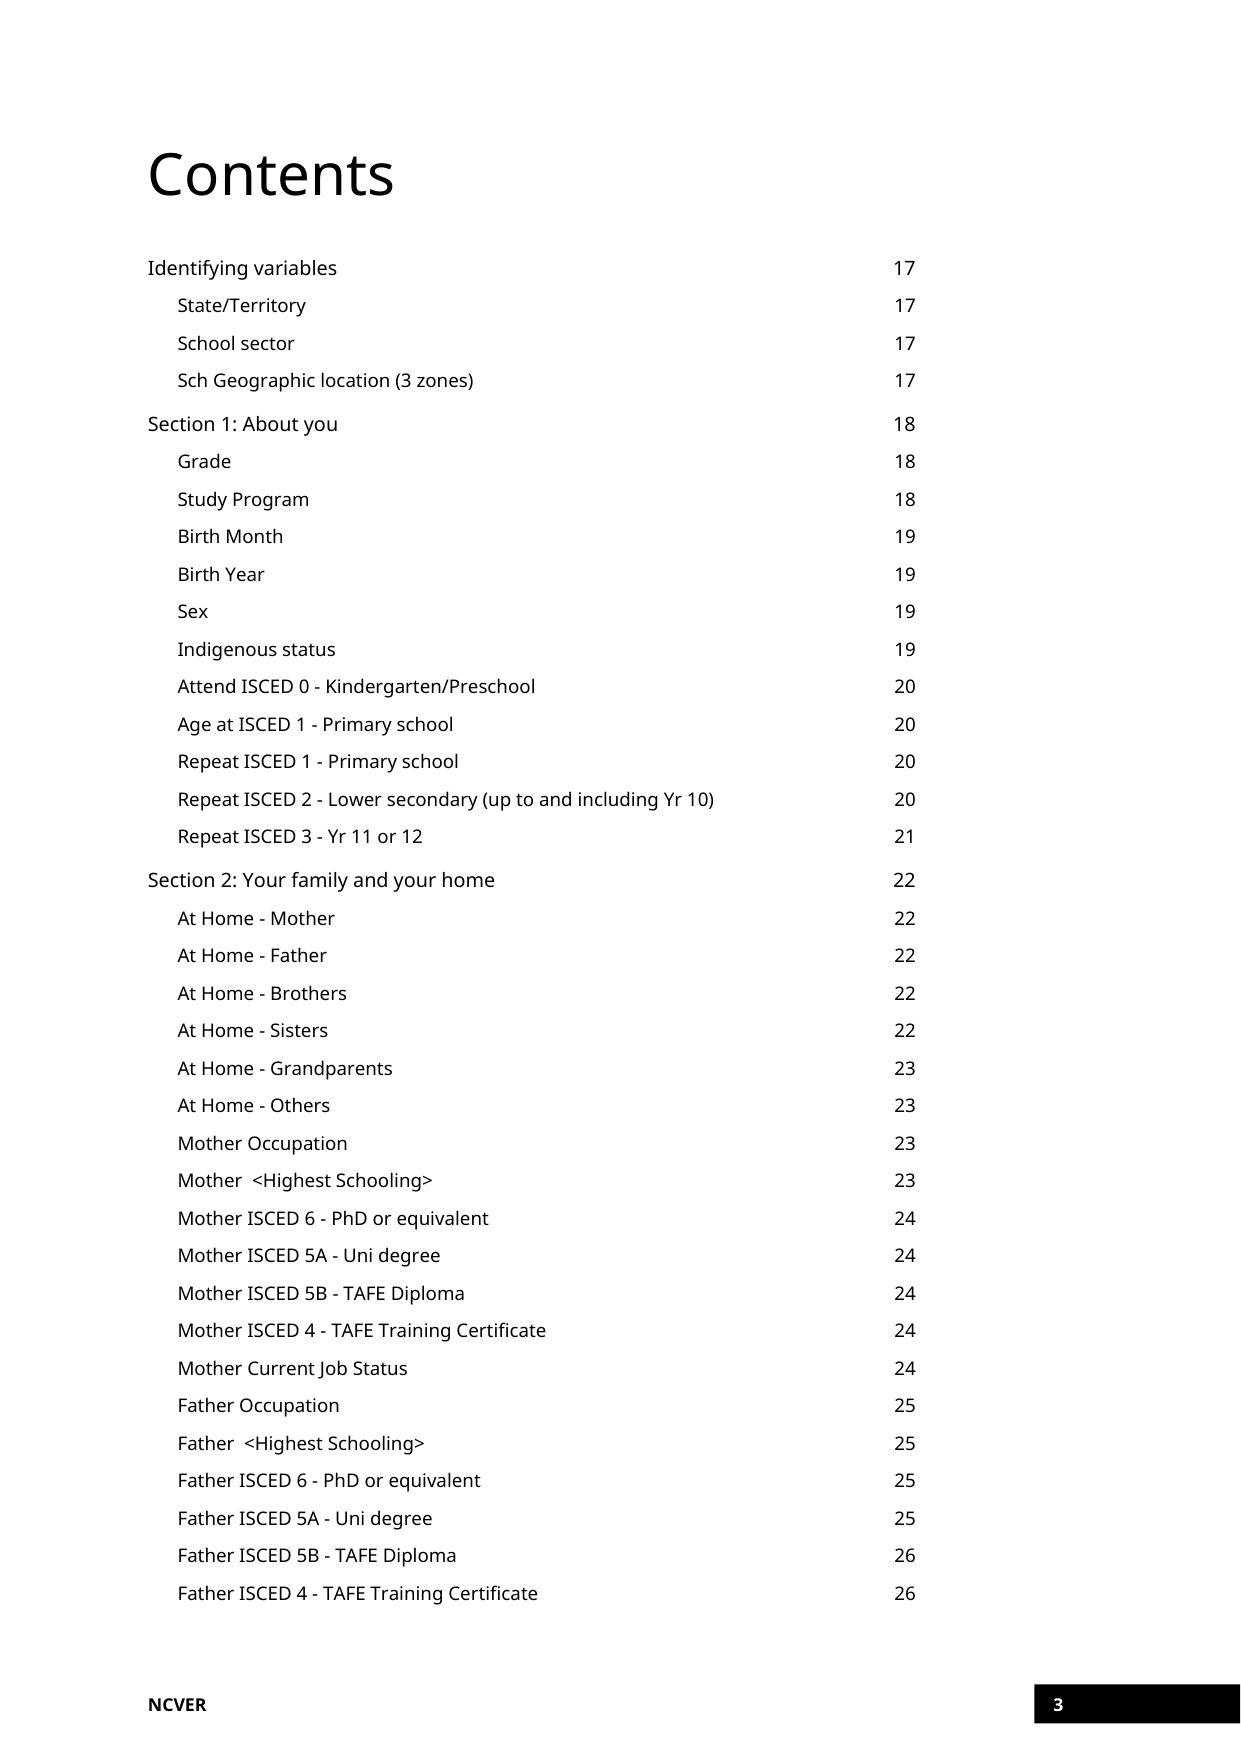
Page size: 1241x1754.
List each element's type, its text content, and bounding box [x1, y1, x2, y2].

text Grade 18 [177, 444, 1063, 475]
text Mother <Highest Schooling> 23 [177, 1162, 1063, 1194]
text Identifying variables 17 [148, 250, 856, 281]
text At Home - Others 23 [177, 1087, 1063, 1119]
text Father ISCED 6 - PhD or equivalent 25 [177, 1462, 1063, 1494]
text Section 1: About you 18 [148, 406, 856, 437]
text Father <Highest Schooling> 25 [177, 1425, 1063, 1456]
text At Home - Grandparents 23 [177, 1050, 1063, 1081]
text Section 2: Your family and your home 22 [148, 862, 856, 894]
text School sector 17 [177, 325, 1063, 356]
text At Home - Mother 22 [177, 900, 1063, 931]
text At Home - Father 22 [177, 937, 1063, 969]
text Father ISCED 4 - TAFE Training Certificate 26 [177, 1575, 1063, 1606]
text Birth Month 19 [177, 519, 1063, 550]
text Age at ISCED 1 - Primary school 20 [177, 706, 1063, 737]
text Study Program 18 [177, 481, 1063, 512]
text Attend ISCED 0 - Kindergarten/Preschool 20 [177, 669, 1063, 700]
text Repeat ISCED 3 - Yr 11 or 12 21 [177, 819, 1063, 850]
text Mother ISCED 6 - PhD or equivalent 24 [177, 1200, 1063, 1231]
text Mother ISCED 5A - Uni degree 24 [177, 1237, 1063, 1269]
text At Home - Brothers 22 [177, 975, 1063, 1006]
text Birth Year 19 [177, 556, 1063, 587]
text Repeat ISCED 1 - Primary school 20 [177, 744, 1063, 775]
text Mother Occupation 23 [177, 1125, 1063, 1156]
text Contents [148, 133, 1063, 212]
text Mother ISCED 4 - TAFE Training Certificate 24 [177, 1312, 1063, 1344]
text Indigenous status 19 [177, 631, 1063, 662]
text Father Occupation 25 [177, 1387, 1063, 1419]
text Mother Current Job Status 24 [177, 1350, 1063, 1381]
text At Home - Sisters 22 [177, 1012, 1063, 1044]
text Father ISCED 5B - TAFE Diploma 26 [177, 1537, 1063, 1569]
text State/Territory 17 [177, 287, 1063, 319]
text Father ISCED 5A - Uni degree 25 [177, 1500, 1063, 1531]
text Mother ISCED 5B - TAFE Diploma 24 [177, 1275, 1063, 1306]
text Repeat ISCED 2 - Lower secondary (up to and including Yr 10) 20 [177, 781, 1063, 812]
text Sex 19 [177, 594, 1063, 625]
text Sch Geographic location (3 zones) 17 [177, 362, 1063, 394]
